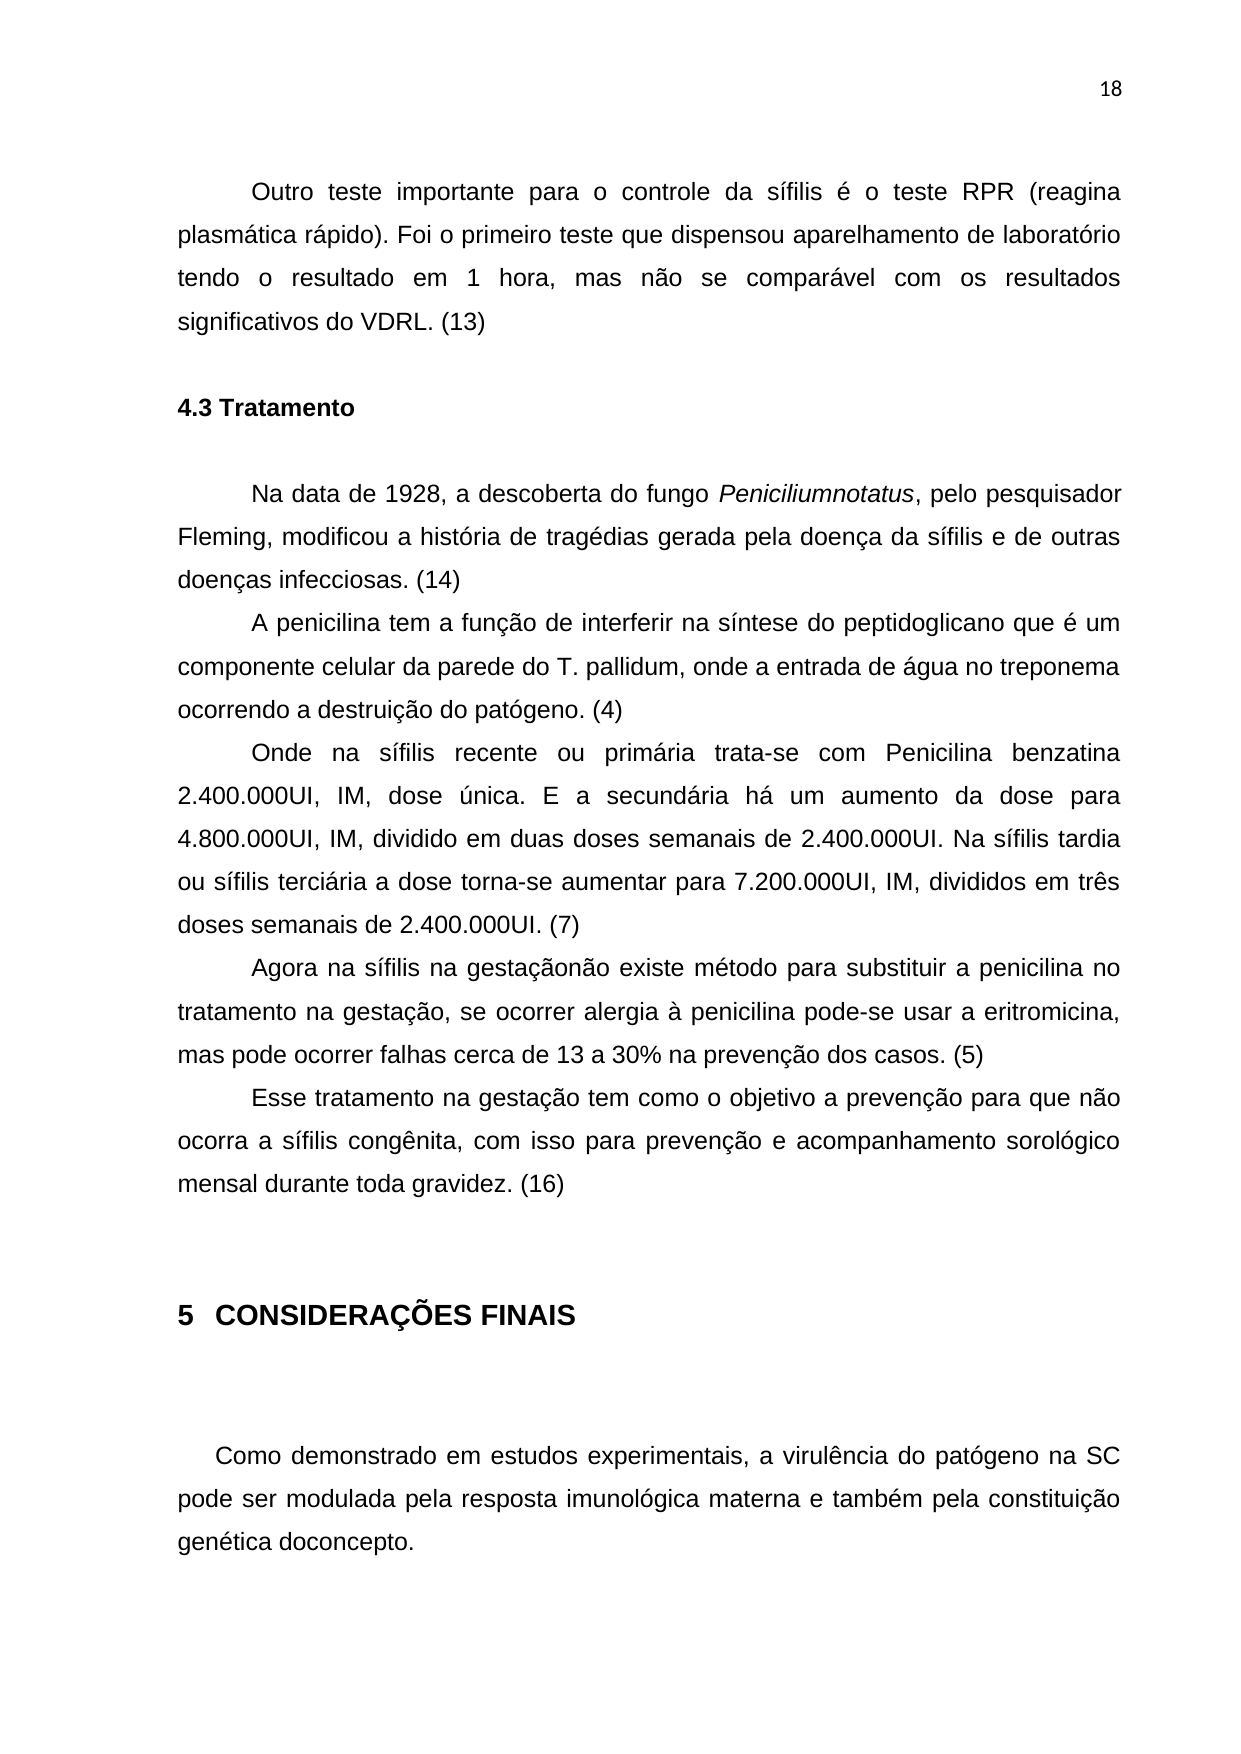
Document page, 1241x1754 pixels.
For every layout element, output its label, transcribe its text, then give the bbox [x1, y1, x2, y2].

list CONSIDERAÇÕES FINAIS [177, 1298, 1122, 1332]
text Agora na sífilis na gestaçãonão existe método para substituir a penicilina no tratamento na gestação, se ocorrer alergia à penicilina pode-se usar a eritromicina, mas pode ocorrer falhas cerca de 13 a 30% na prevenção dos casos. (5) [177, 953, 1122, 1068]
text Onde na sífilis recente ou primária trata-se com Penicilina benzatina 2.400.000UI, IM, dose única. E a secundária há um aumento da dose para 4.800.000UI, IM, dividido em duas doses semanais de 2.400.000UI. Na sífilis tardia ou sífilis terciária a dose torna-se aumentar para 7.200.000UI, IM, divididos em três doses semanais de 2.400.000UI. (7) [177, 738, 1122, 939]
text Esse tratamento na gestação tem como o objetivo a prevenção para que não ocorra a sífilis congênita, com isso para prevenção e acompanhamento sorológico mensal durante toda gravidez. (16) [177, 1083, 1122, 1198]
text Na data de 1928, a descoberta do fungo Peniciliumnotatus, pelo pesquisador Fleming, modificou a história de tragédias gerada pela doença da sífilis e de outras doenças infecciosas. (14) [177, 479, 1122, 594]
text 4.3 Tratamento [177, 393, 1122, 422]
text Outro teste importante para o controle da sífilis é o teste RPR (reagina plasmática rápido). Foi o primeiro teste que dispensou aparelhamento de laboratório tendo o resultado em 1 hora, mas não se comparável com os resultados significativos do VDRL. (13) [177, 177, 1122, 335]
text Como demonstrado em estudos experimentais, a virulência do patógeno na SC pode ser modulada pela resposta imunológica materna e também pela constituição genética doconcepto. [177, 1441, 1122, 1556]
text A penicilina tem a função de interferir na síntese do peptidoglicano que é um componente celular da parede do T. pallidum, onde a entrada de água no treponema ocorrendo a destruição do patógeno. (4) [177, 608, 1122, 723]
